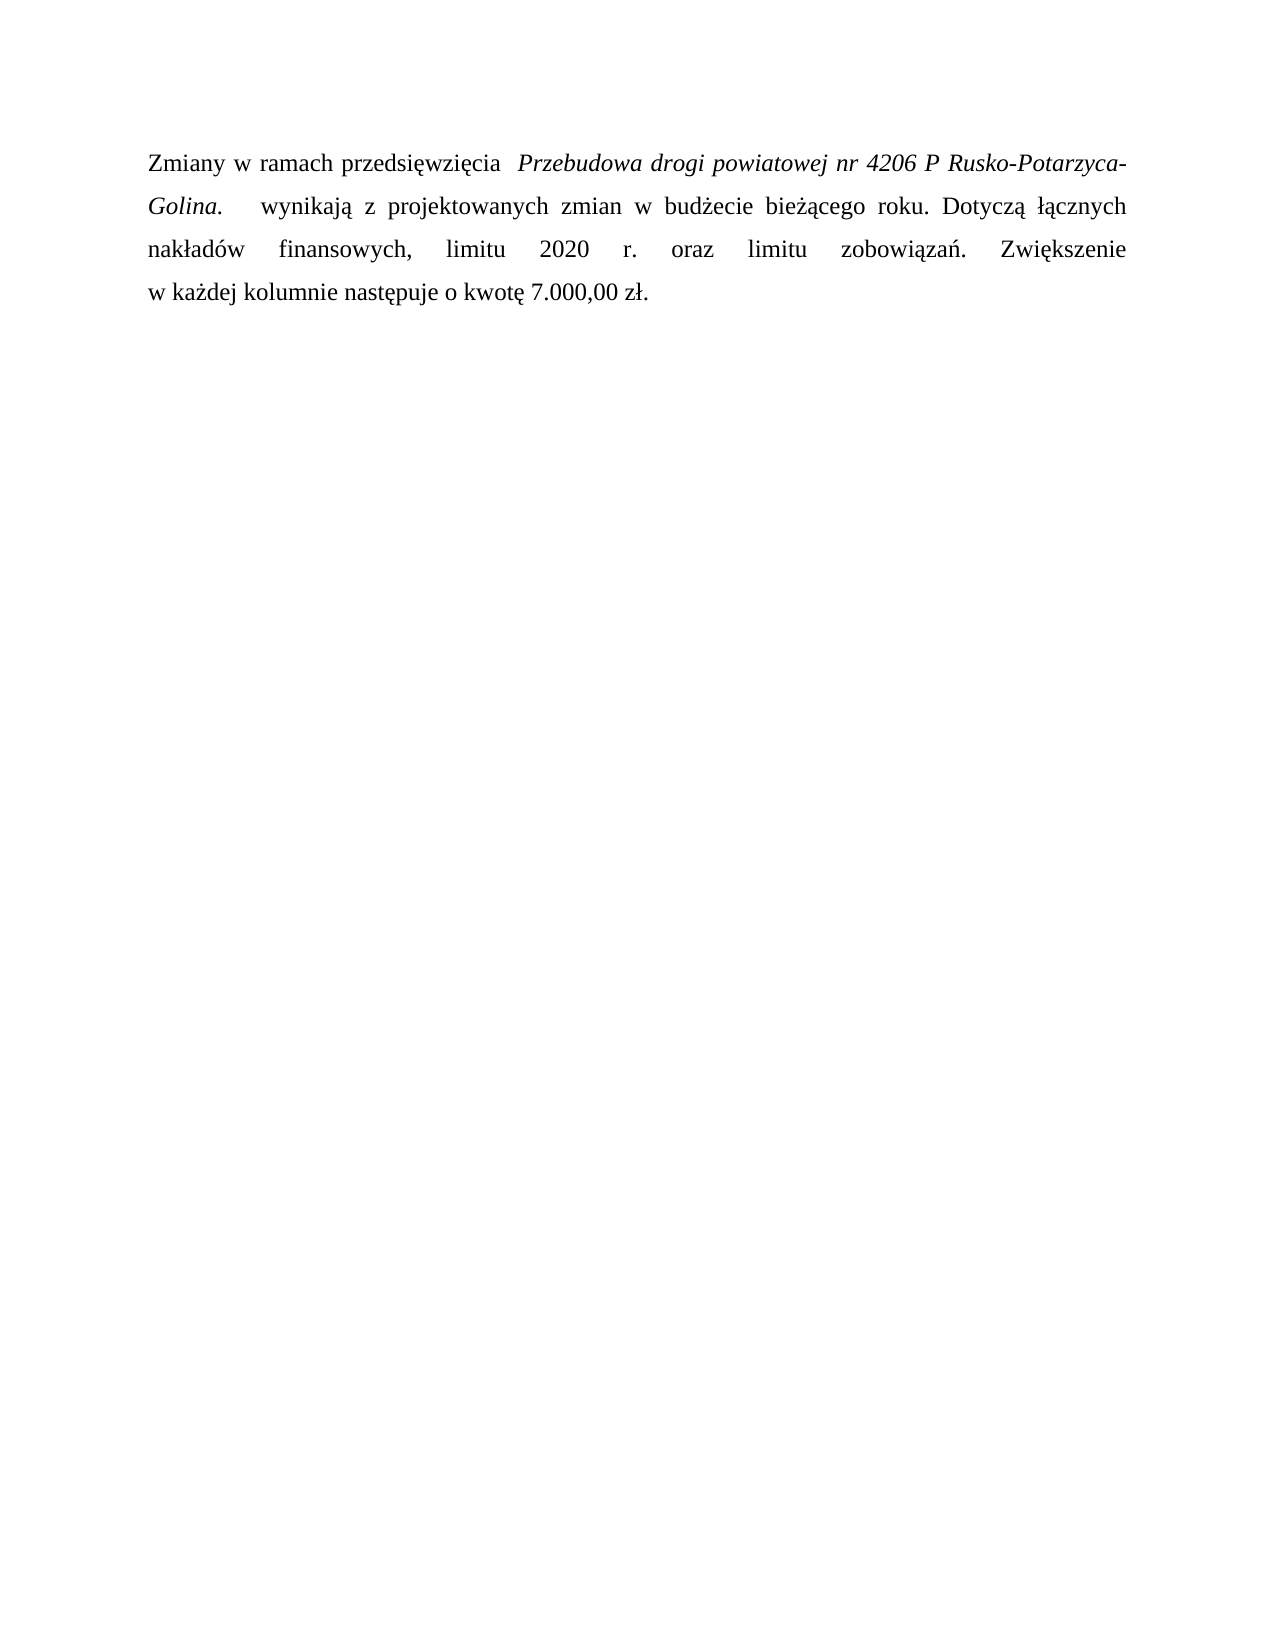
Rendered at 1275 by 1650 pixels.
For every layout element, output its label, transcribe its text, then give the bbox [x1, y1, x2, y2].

text Zmiany w ramach przedsięwzięcia Przebudowa drogi powiatowej nr 4206 P Rusko-Potarzyca-Golina. wynikają z projektowanych zmian w budżecie bieżącego roku. Dotyczą łącznych nakładów finansowych, limitu 2020 r. oraz limitu zobowiązań. Zwiększenie w każdej kolumnie następuje o kwotę 7.000,00 zł. [148, 148, 1127, 306]
